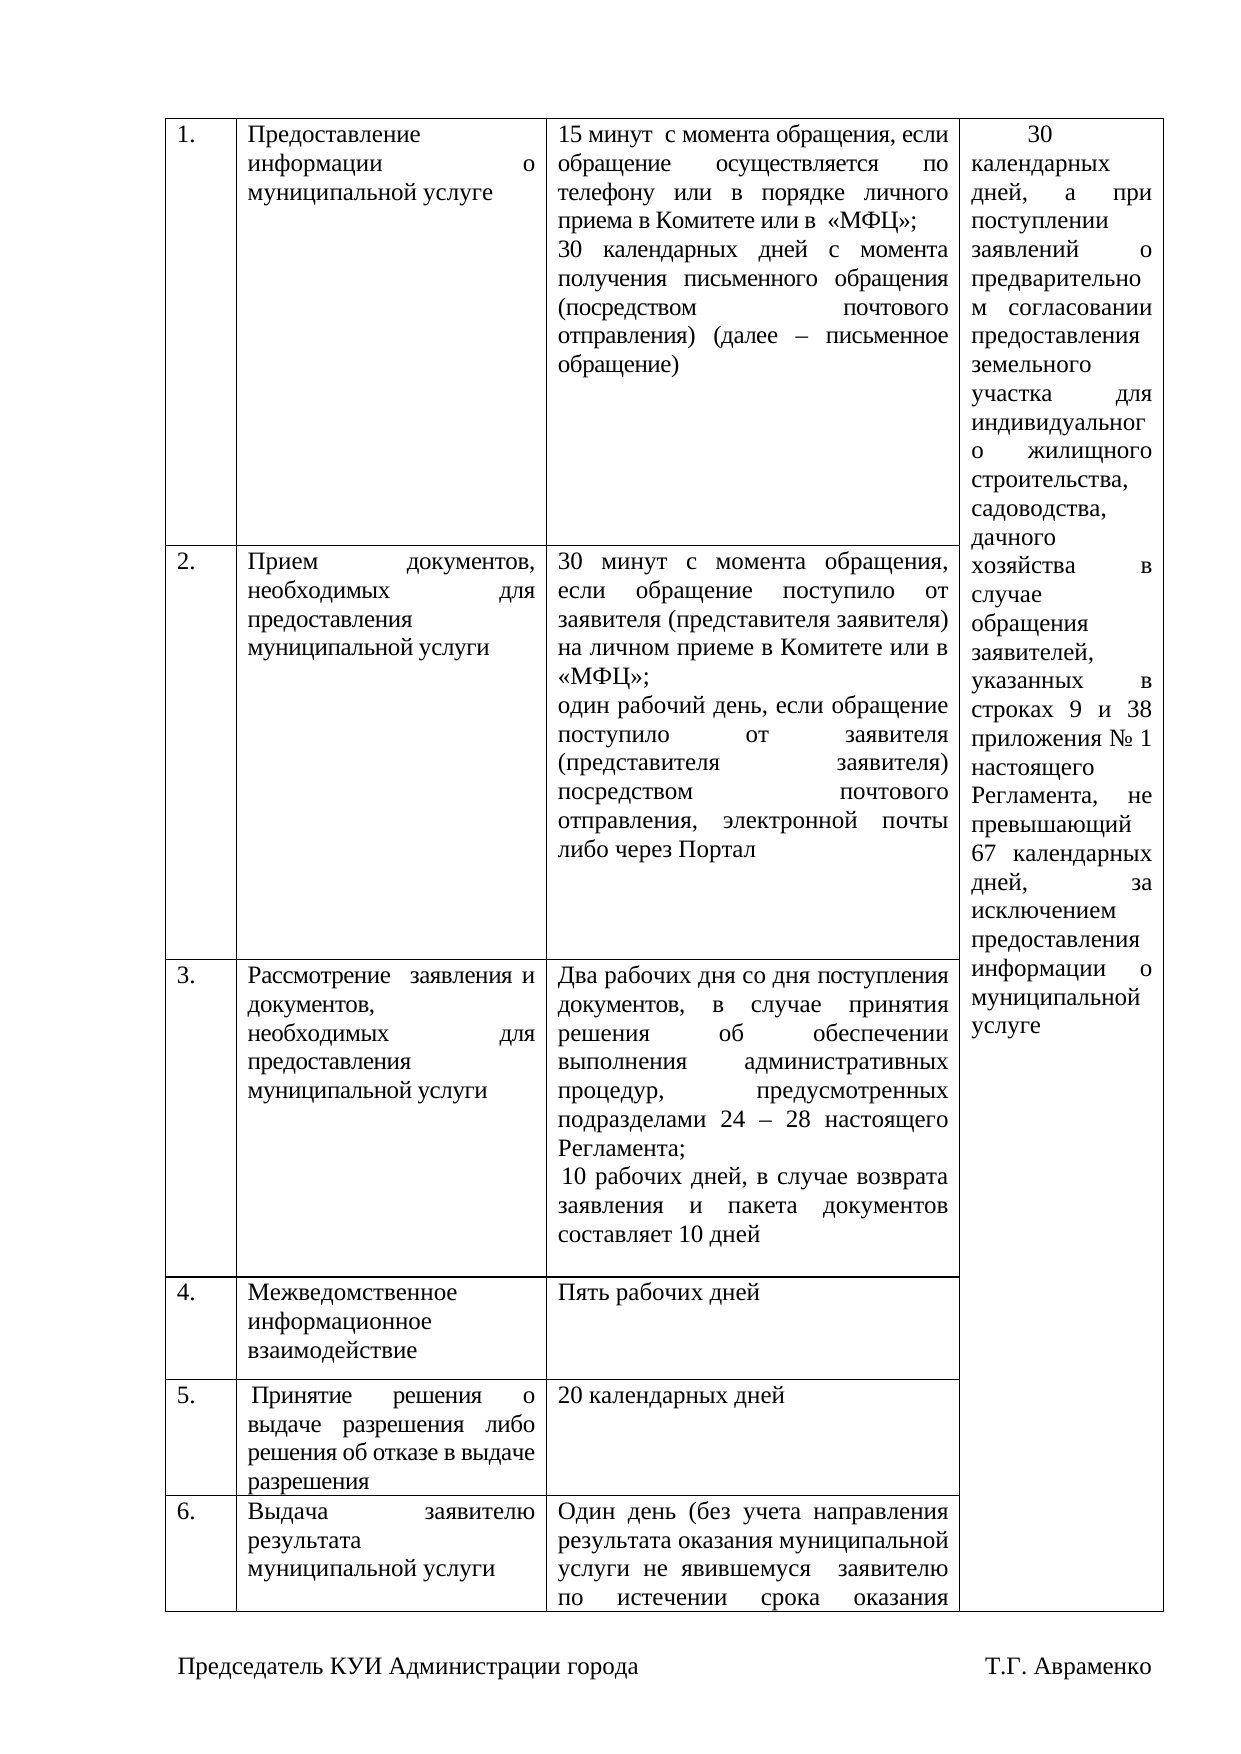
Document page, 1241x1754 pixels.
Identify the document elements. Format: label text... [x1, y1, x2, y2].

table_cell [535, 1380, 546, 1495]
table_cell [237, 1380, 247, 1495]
table_cell 30 календарных дней, а при поступлении заявлений о предварительном согласовании предоставления земельного участка для индивидуального жилищного строительства, садоводства, дачного хозяйства в случае обращения заявителей, указанных в строках 9 и 38 приложения № 1 настоящего Регламента, не превышающий 67 календарных дней, за исключением предоставления информации о муниципальной услуге [960, 119, 1163, 1611]
table_cell 1. [166, 119, 236, 545]
table_cell Пять рабочих дней [547, 1278, 959, 1379]
table_cell Предоставление информации о муниципальной услуге [237, 119, 546, 545]
table_cell Два рабочих дня со дня поступления документов, в случае принятия решения об обеспечении выполнения административных процедур, предусмотренных подразделами 24 ‒ 28 настоящего Регламента; 10 рабочих дней, в случае возврата заявления и пакета документов составляет 10 дней [547, 960, 959, 1276]
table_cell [547, 1496, 959, 1611]
table_cell 20 календарных дней [547, 1380, 959, 1495]
table_cell 3. [166, 960, 236, 1276]
table_cell 6. [166, 1496, 236, 1611]
table_cell 5. [166, 1380, 236, 1495]
table_cell 30 минут с момента обращения, если обращение поступило от заявителя (представителя заявителя) на личном приеме в Комитете или в «МФЦ»; один рабочий день, если обращение поступило от заявителя (представителя заявителя) посредством почтового отправления, электронной почты либо через Портал [547, 546, 959, 959]
table_cell Прием документов, необходимых для предоставления муниципальной услуги [237, 546, 546, 959]
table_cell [237, 1496, 546, 1611]
table_cell Межведомственное информационное взаимодействие [237, 1278, 546, 1379]
table_cell 15 минут с момента обращения, если обращение осуществляется по телефону или в порядке личного приема в Комитете или в «МФЦ»; 30 календарных дней с момента получения письменного обращения (посредством почтового отправления) (далее – письменное обращение) [547, 119, 959, 545]
table_cell 4. [166, 1278, 236, 1379]
table_cell Рассмотрение заявления и документов, необходимых для предоставления муниципальной услуги [237, 960, 546, 1276]
table_cell 2. [166, 546, 236, 959]
